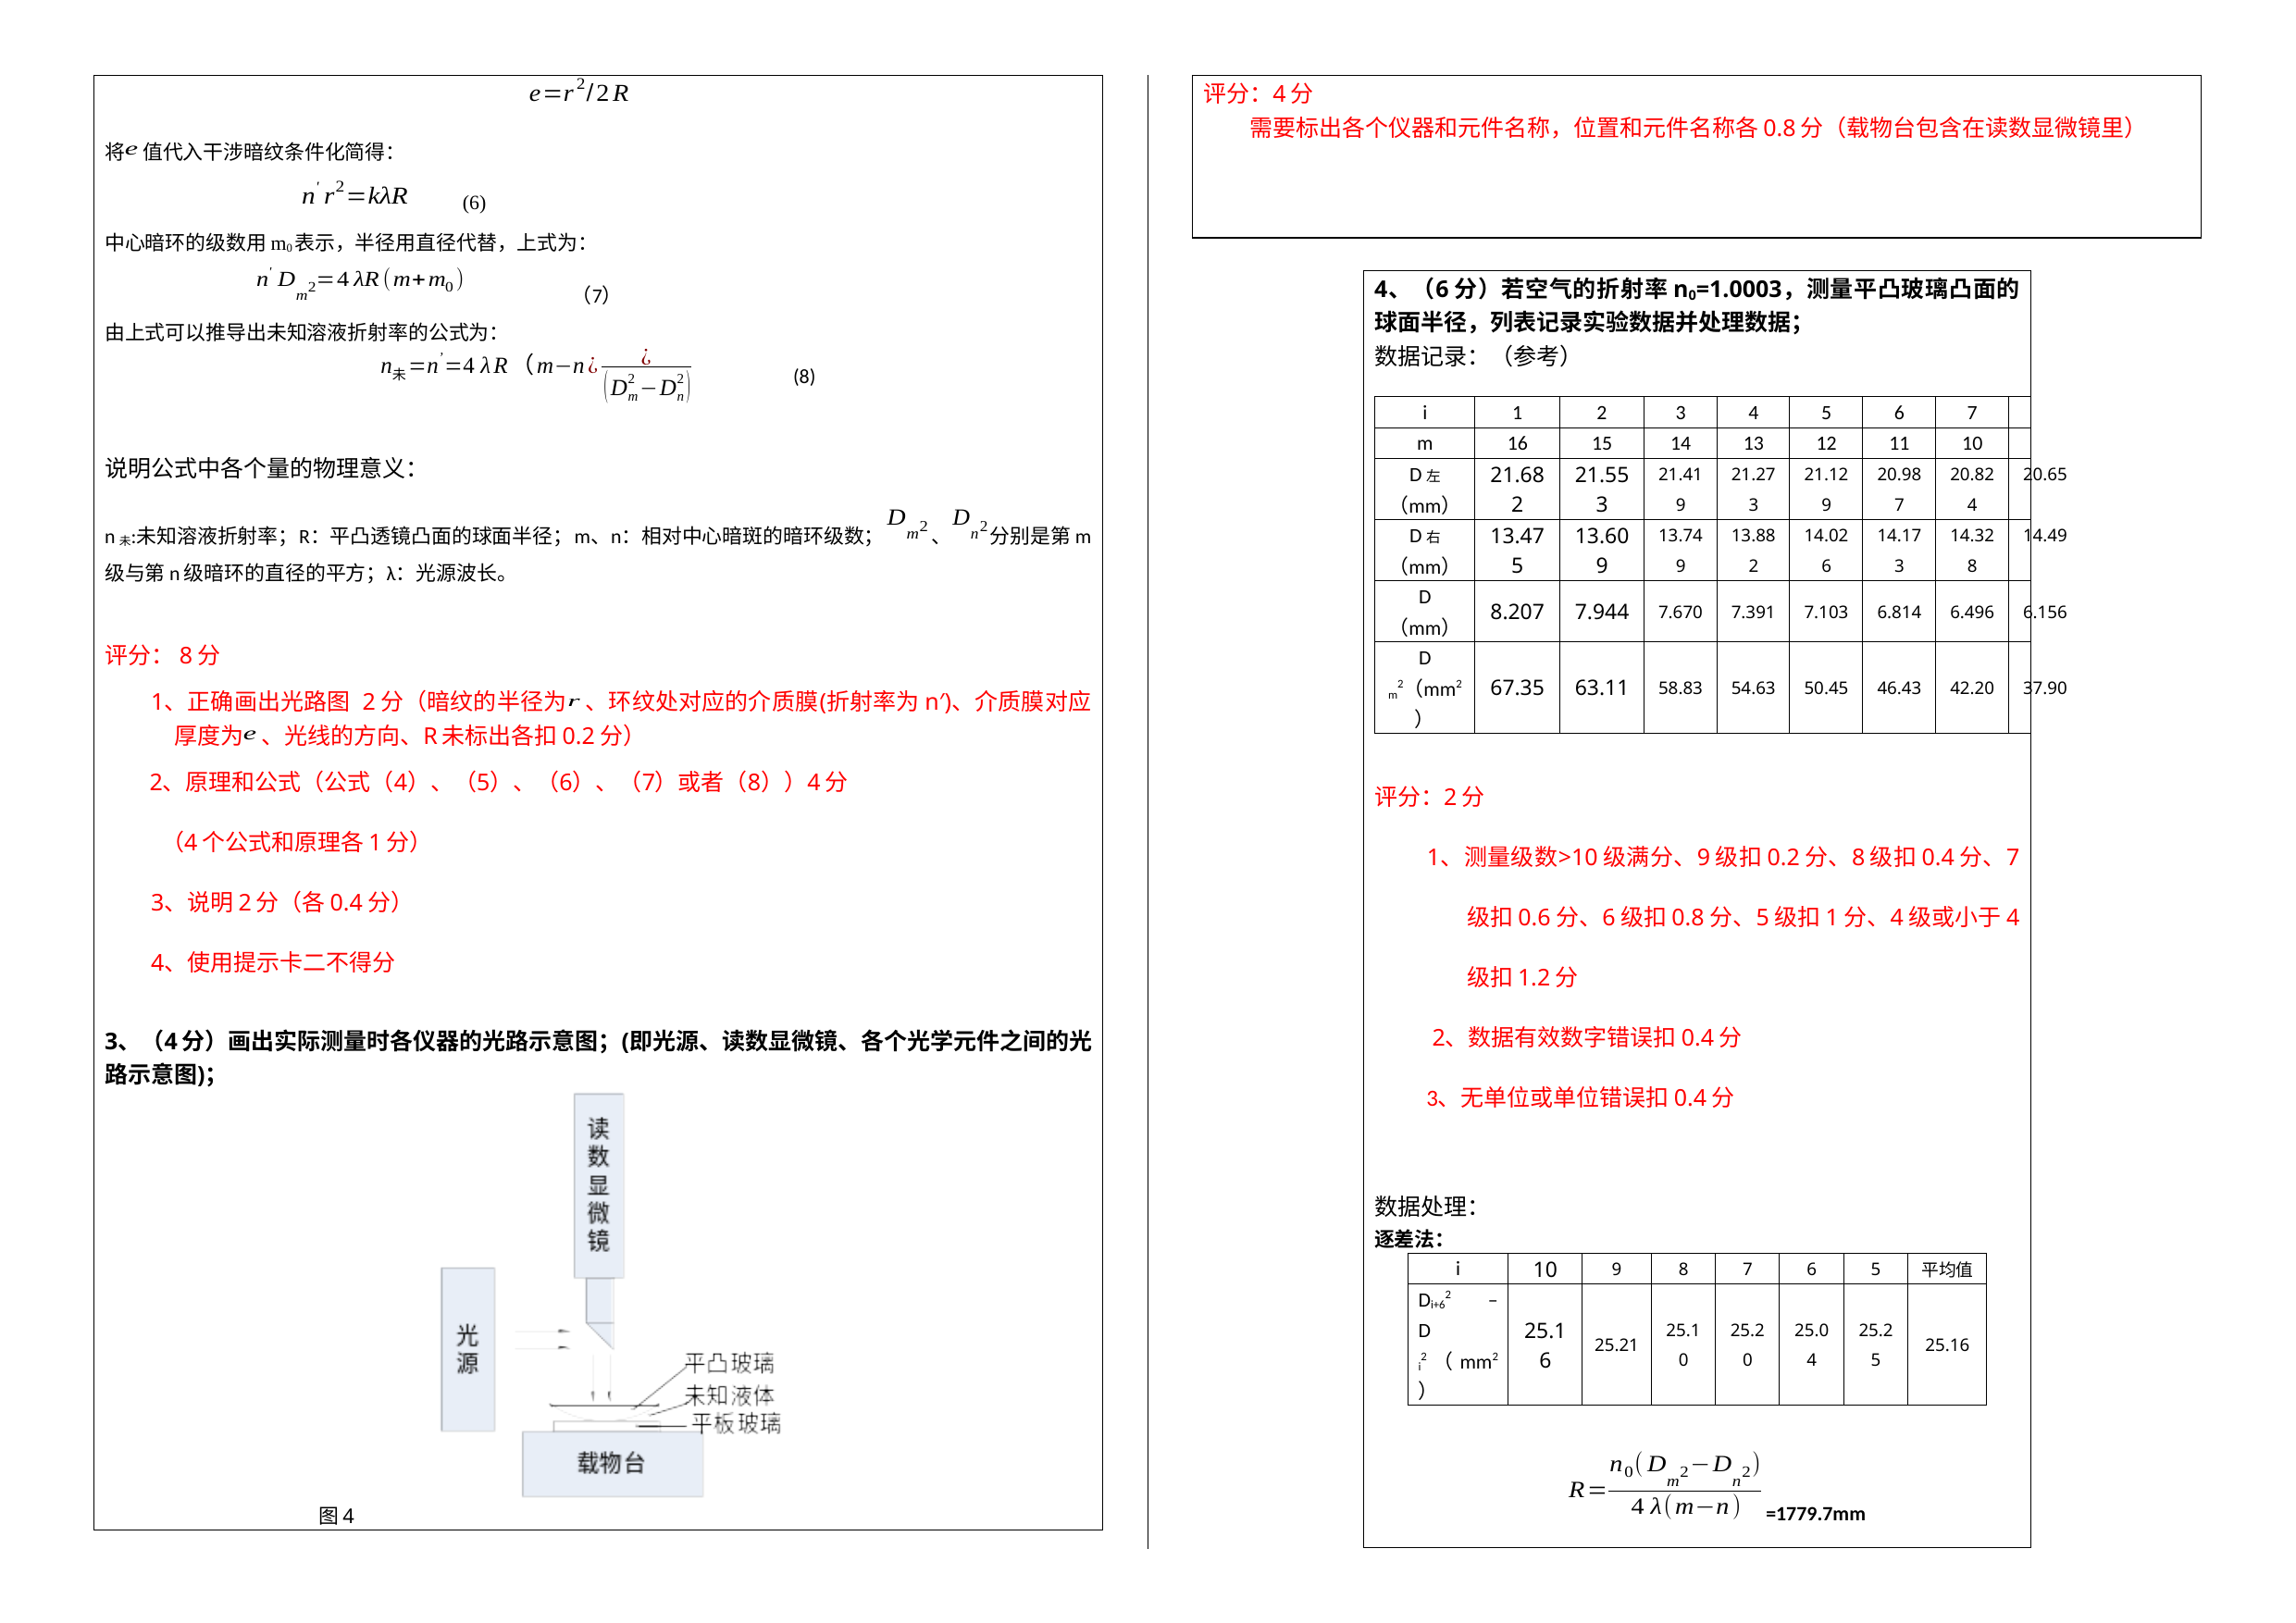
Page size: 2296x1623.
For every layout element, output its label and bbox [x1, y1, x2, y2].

table_header [1193, 76, 2201, 237]
table_header [94, 76, 1102, 1530]
table_header [1364, 271, 2030, 1547]
